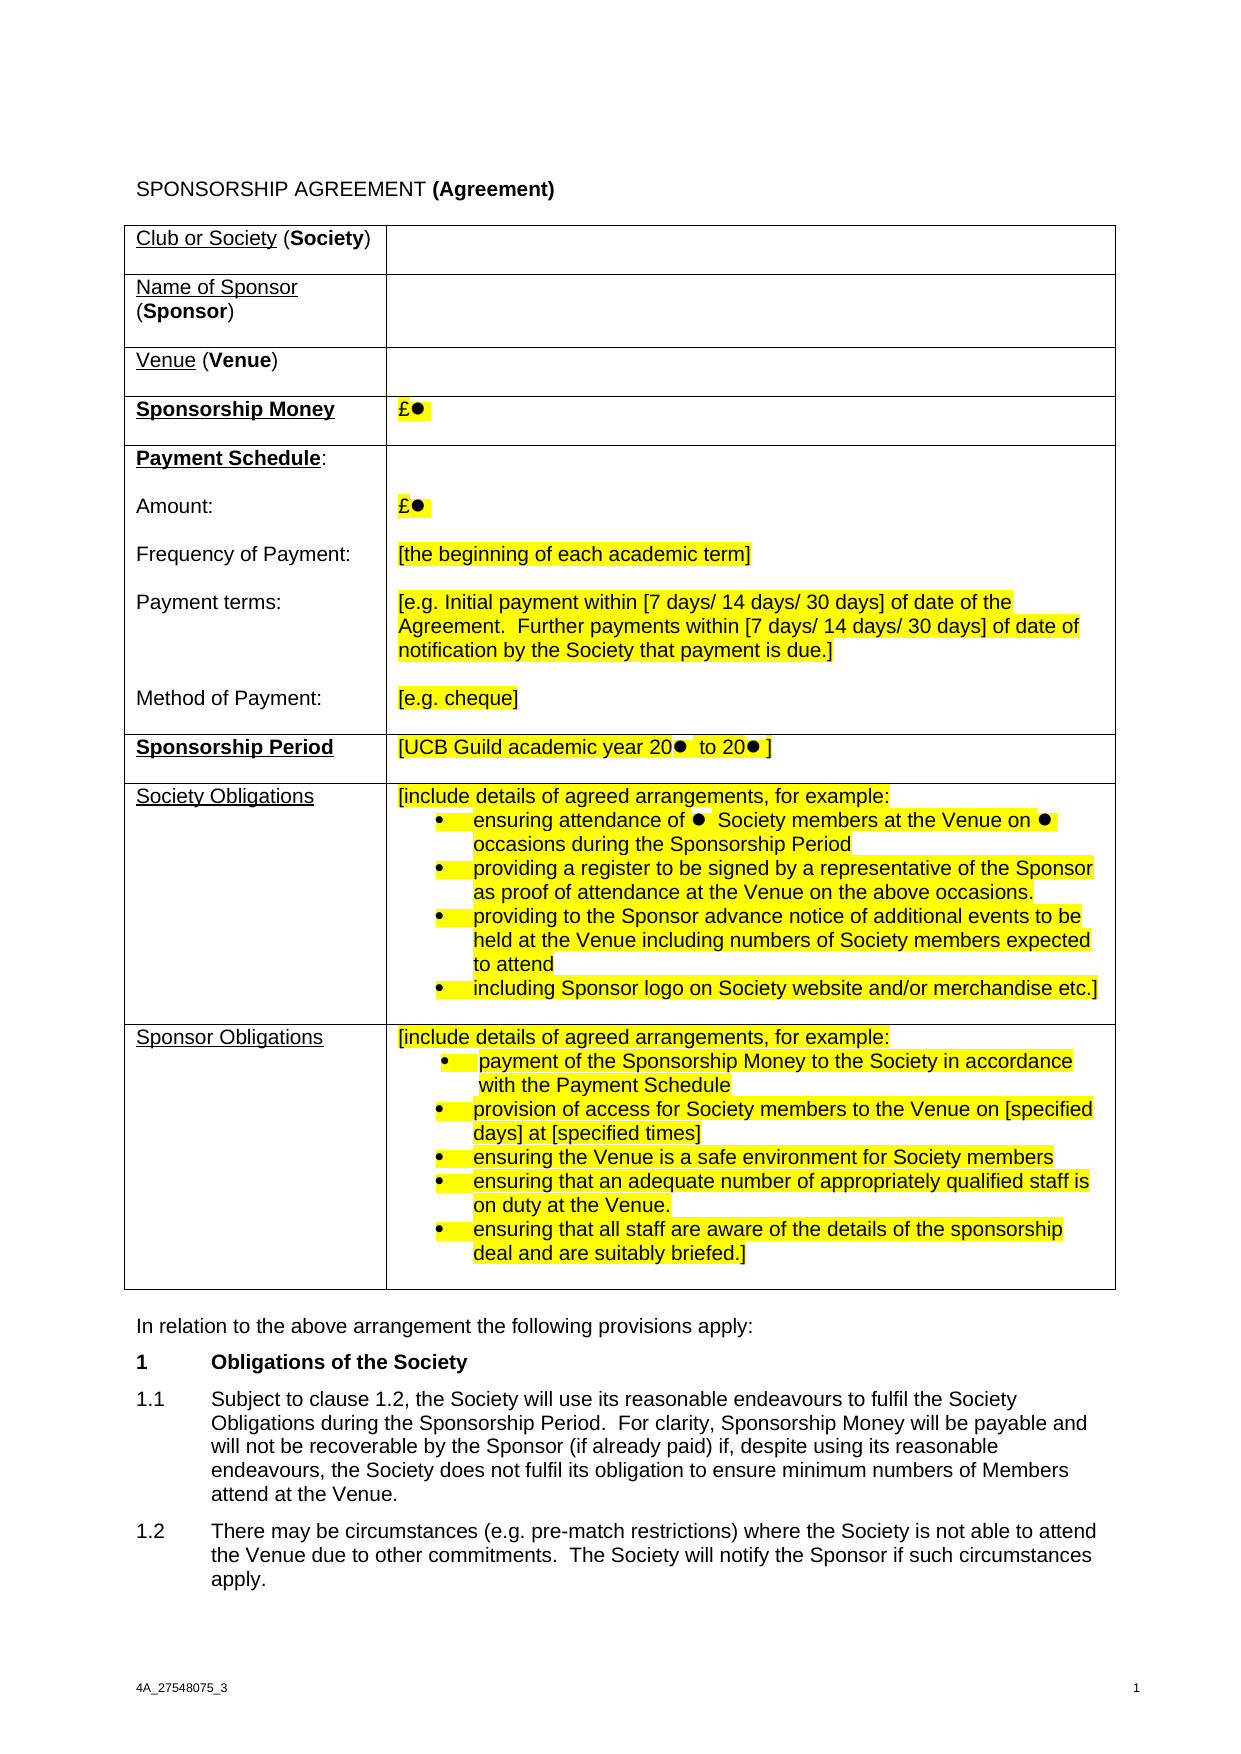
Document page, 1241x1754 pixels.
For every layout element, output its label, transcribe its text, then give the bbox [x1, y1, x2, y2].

table_cell Venue (Venue) [125, 348, 386, 396]
text SPONSORSHIP AGREEMENT (Agreement) [136, 177, 1104, 201]
table_cell Society Obligations [125, 784, 386, 1023]
table_cell Payment Schedule: Amount: Frequency of Payment: Payment terms: Method of Payment: [125, 446, 386, 733]
table_cell Sponsorship Money [125, 397, 386, 445]
table_cell [include details of agreed arrangements, for example: payment of the Sponsorship Money to the Society in accordance with the Payment Schedule provision of access for Society members to the Venue on [specified days] at [specified times] ensuring the Venue is a safe environment for Society members ensuring that an adequate number of appropriately qualified staff is on duty at the Venue. ensuring that all staff are aware of the details of the sponsorship deal and are suitably briefed.] [387, 1025, 1115, 1288]
table_cell £ [387, 397, 1115, 445]
table_cell Sponsor Obligations [125, 1025, 386, 1288]
text There may be circumstances (e.g. pre-match restrictions) where the Society is not able to attend the Venue due to other commitments. The Society will notify the Sponsor if such circumstances apply. [136, 1519, 1104, 1591]
table_cell Name of Sponsor (Sponsor) [125, 275, 386, 347]
table_cell [include details of agreed arrangements, for example: ensuring attendance of Society members at the Venue on occasions during the Sponsorship Period providing a register to be signed by a representative of the Sponsor as proof of attendance at the Venue on the above occasions. providing to the Sponsor advance notice of additional events to be held at the Venue including numbers of Society members expected to attend including Sponsor logo on Society website and/or merchandise etc.] [387, 784, 1115, 1023]
text In relation to the above arrangement the following provisions apply: [136, 1313, 1104, 1337]
table_cell [387, 275, 1115, 347]
text Obligations of the Society [136, 1350, 1104, 1374]
table_cell [UCB Guild academic year 20 to 20] [387, 735, 1115, 782]
table_cell Sponsorship Period [125, 735, 386, 782]
text Subject to clause 1.2, the Society will use its reasonable endeavours to fulfil the Society Obligations during the Sponsorship Period. For clarity, Sponsorship Money will be payable and will not be recoverable by the Sponsor (if already paid) if, despite using its reasonable endeavours, the Society does not fulfil its obligation to ensure minimum numbers of Members attend at the Venue. [136, 1386, 1104, 1506]
table_cell £ [the beginning of each academic term] [e.g. Initial payment within [7 days/ 14 days/ 30 days] of date of the Agreement. Further payments within [7 days/ 14 days/ 30 days] of date of notification by the Society that payment is due.] [e.g. cheque] [387, 446, 1115, 733]
table_header [387, 226, 1115, 274]
table_cell [387, 348, 1115, 396]
table_header Club or Society (Society) [125, 226, 386, 274]
